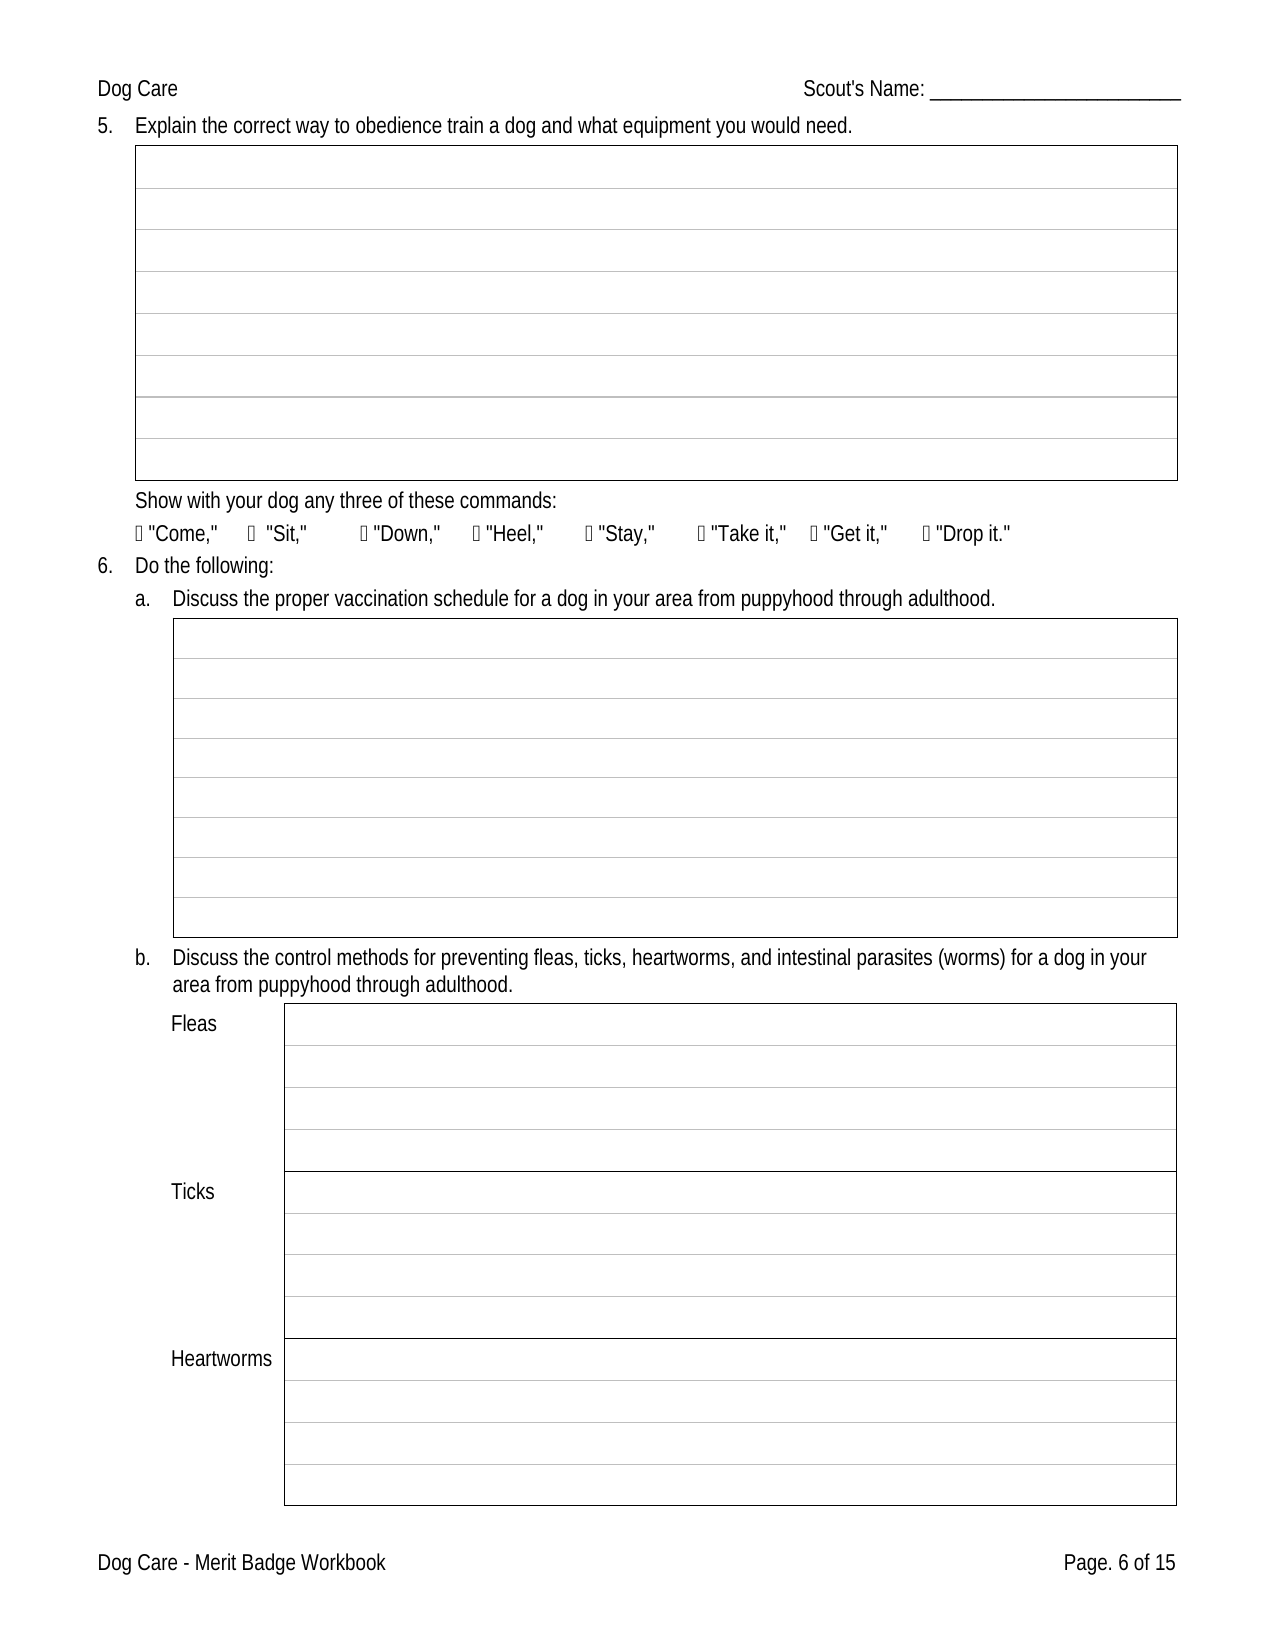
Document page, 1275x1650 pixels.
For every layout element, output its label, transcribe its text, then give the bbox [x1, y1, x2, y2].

table_cell Heartworms [160, 1338, 284, 1505]
table_cell [285, 1088, 1176, 1129]
table_cell [136, 439, 1177, 480]
table_cell [285, 1130, 1176, 1171]
table_cell [136, 314, 1177, 355]
table_header [174, 619, 1177, 658]
text a. Discuss the proper vaccination schedule for a dog in your area from puppyhood through adulthood. [135, 585, 1177, 611]
text 6. Do the following: [97, 552, 1177, 579]
table_cell [136, 398, 1177, 438]
table_cell [285, 1381, 1176, 1422]
table_header [136, 146, 1177, 188]
table_cell [285, 1339, 1176, 1380]
table_cell [174, 778, 1177, 817]
table_cell [285, 1046, 1176, 1087]
table_cell Ticks [160, 1171, 284, 1338]
table_cell [285, 1423, 1176, 1463]
text "Come," "Sit," "Down," "Heel," "Stay," "Take it," "Get it," "Drop it." [97, 520, 1177, 546]
text Show with your dog any three of these commands: [97, 487, 1177, 514]
table_header [285, 1004, 1176, 1045]
text b. Discuss the control methods for preventing fleas, ticks, heartworms, and intestinal parasites (worms) for a dog in your area from puppyhood through adulthood. [135, 944, 1177, 997]
table_cell [174, 699, 1177, 737]
table_cell [174, 739, 1177, 777]
table_cell [136, 356, 1177, 396]
table_cell [285, 1172, 1176, 1213]
table_cell [174, 858, 1177, 897]
table_cell [285, 1297, 1176, 1338]
table_cell [174, 659, 1177, 697]
text 5. Explain the correct way to obedience train a dog and what equipment you would need. [97, 112, 1177, 139]
table_cell [174, 898, 1177, 937]
table_cell [174, 818, 1177, 857]
table_cell [136, 189, 1177, 229]
table_cell [285, 1214, 1176, 1254]
table_cell [285, 1465, 1176, 1505]
table_cell [136, 230, 1177, 271]
table_header Fleas [160, 1003, 284, 1171]
table_cell [136, 272, 1177, 313]
table_cell [285, 1255, 1176, 1296]
